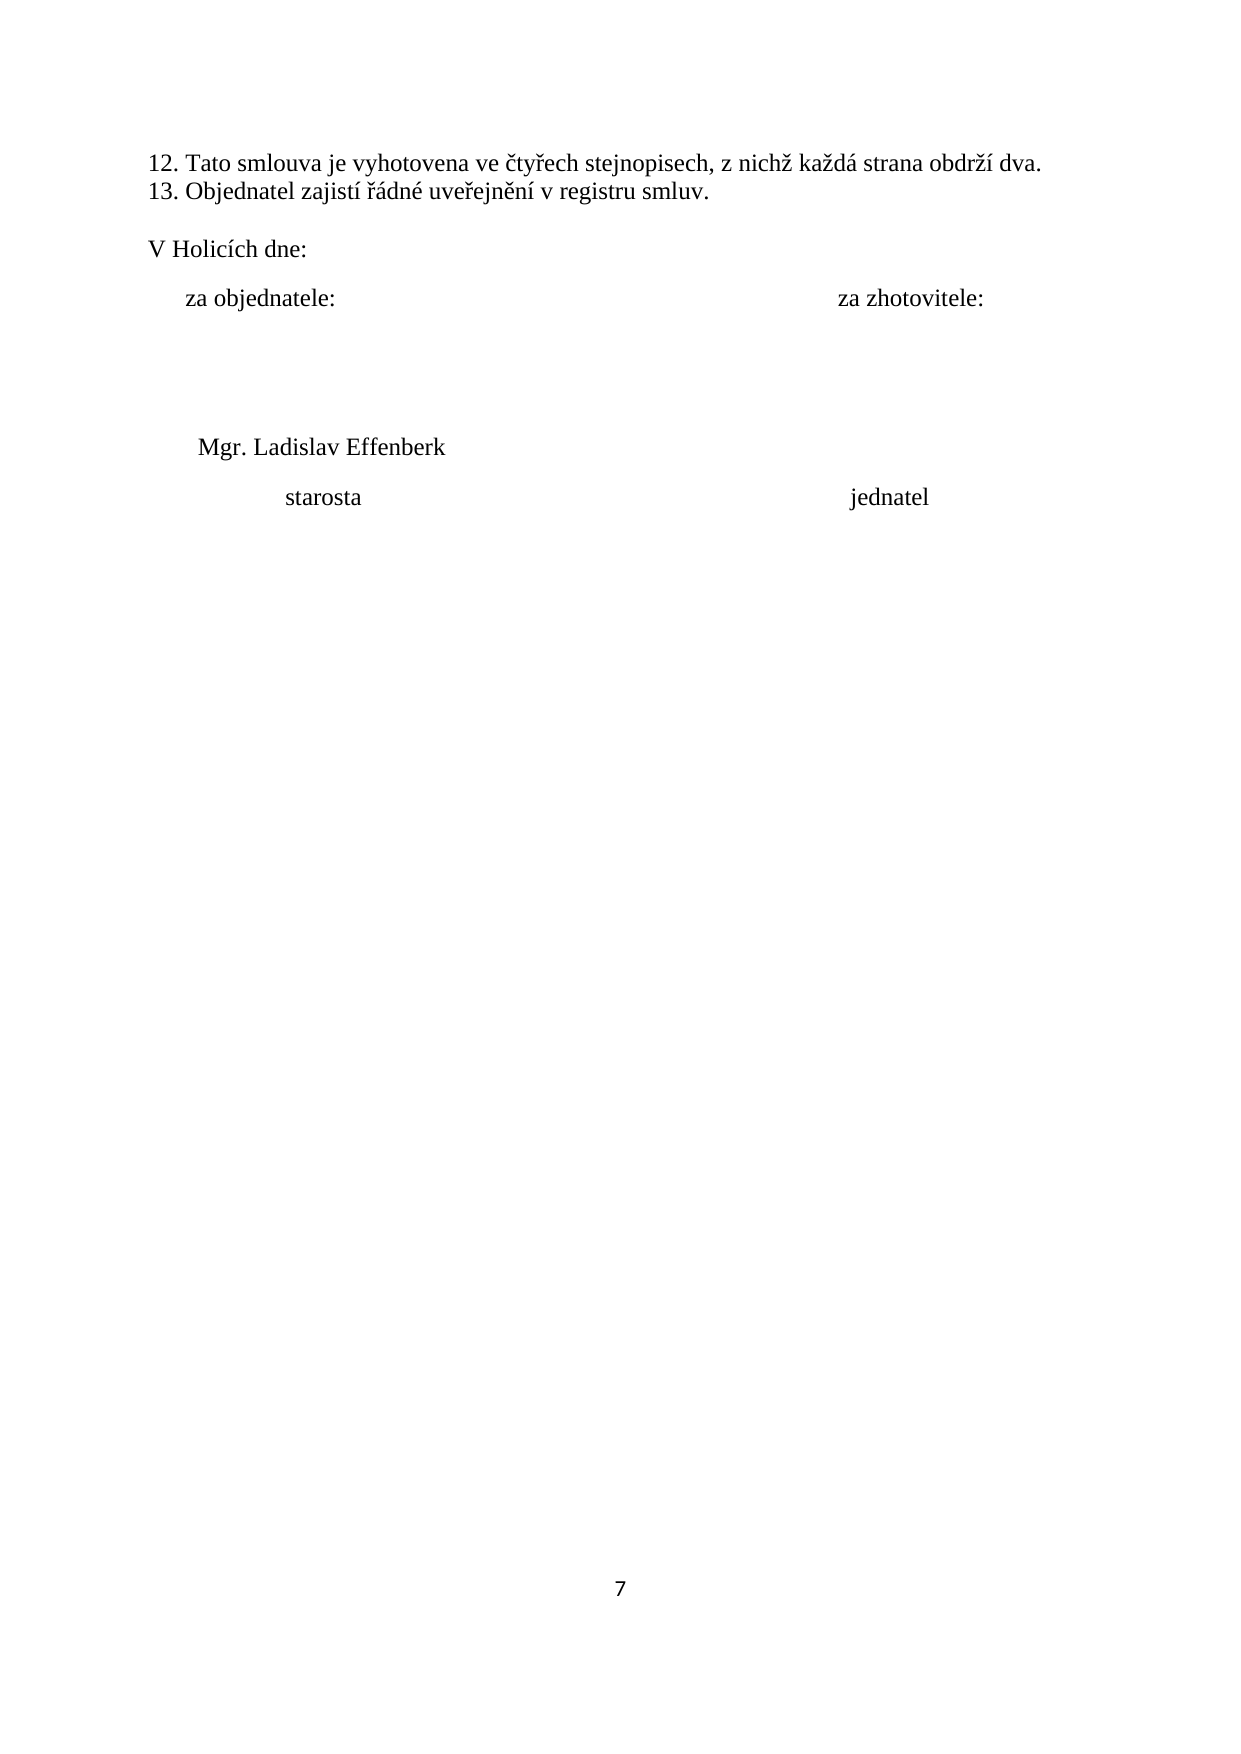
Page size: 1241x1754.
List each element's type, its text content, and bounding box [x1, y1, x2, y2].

text za objednatele: za zhotovitele: [148, 283, 1093, 312]
list Tato smlouva je vyhotovena ve čtyřech stejnopisech, z nichž každá strana obdrží dva. [148, 148, 1093, 176]
list V Holicích dne: [148, 205, 1093, 263]
text Mgr. Ladislav Effenberk [148, 432, 1093, 461]
text starosta jednatel [148, 482, 1093, 511]
list Objednatel zajistí řádné uveřejnění v registru smluv. [148, 176, 1093, 205]
